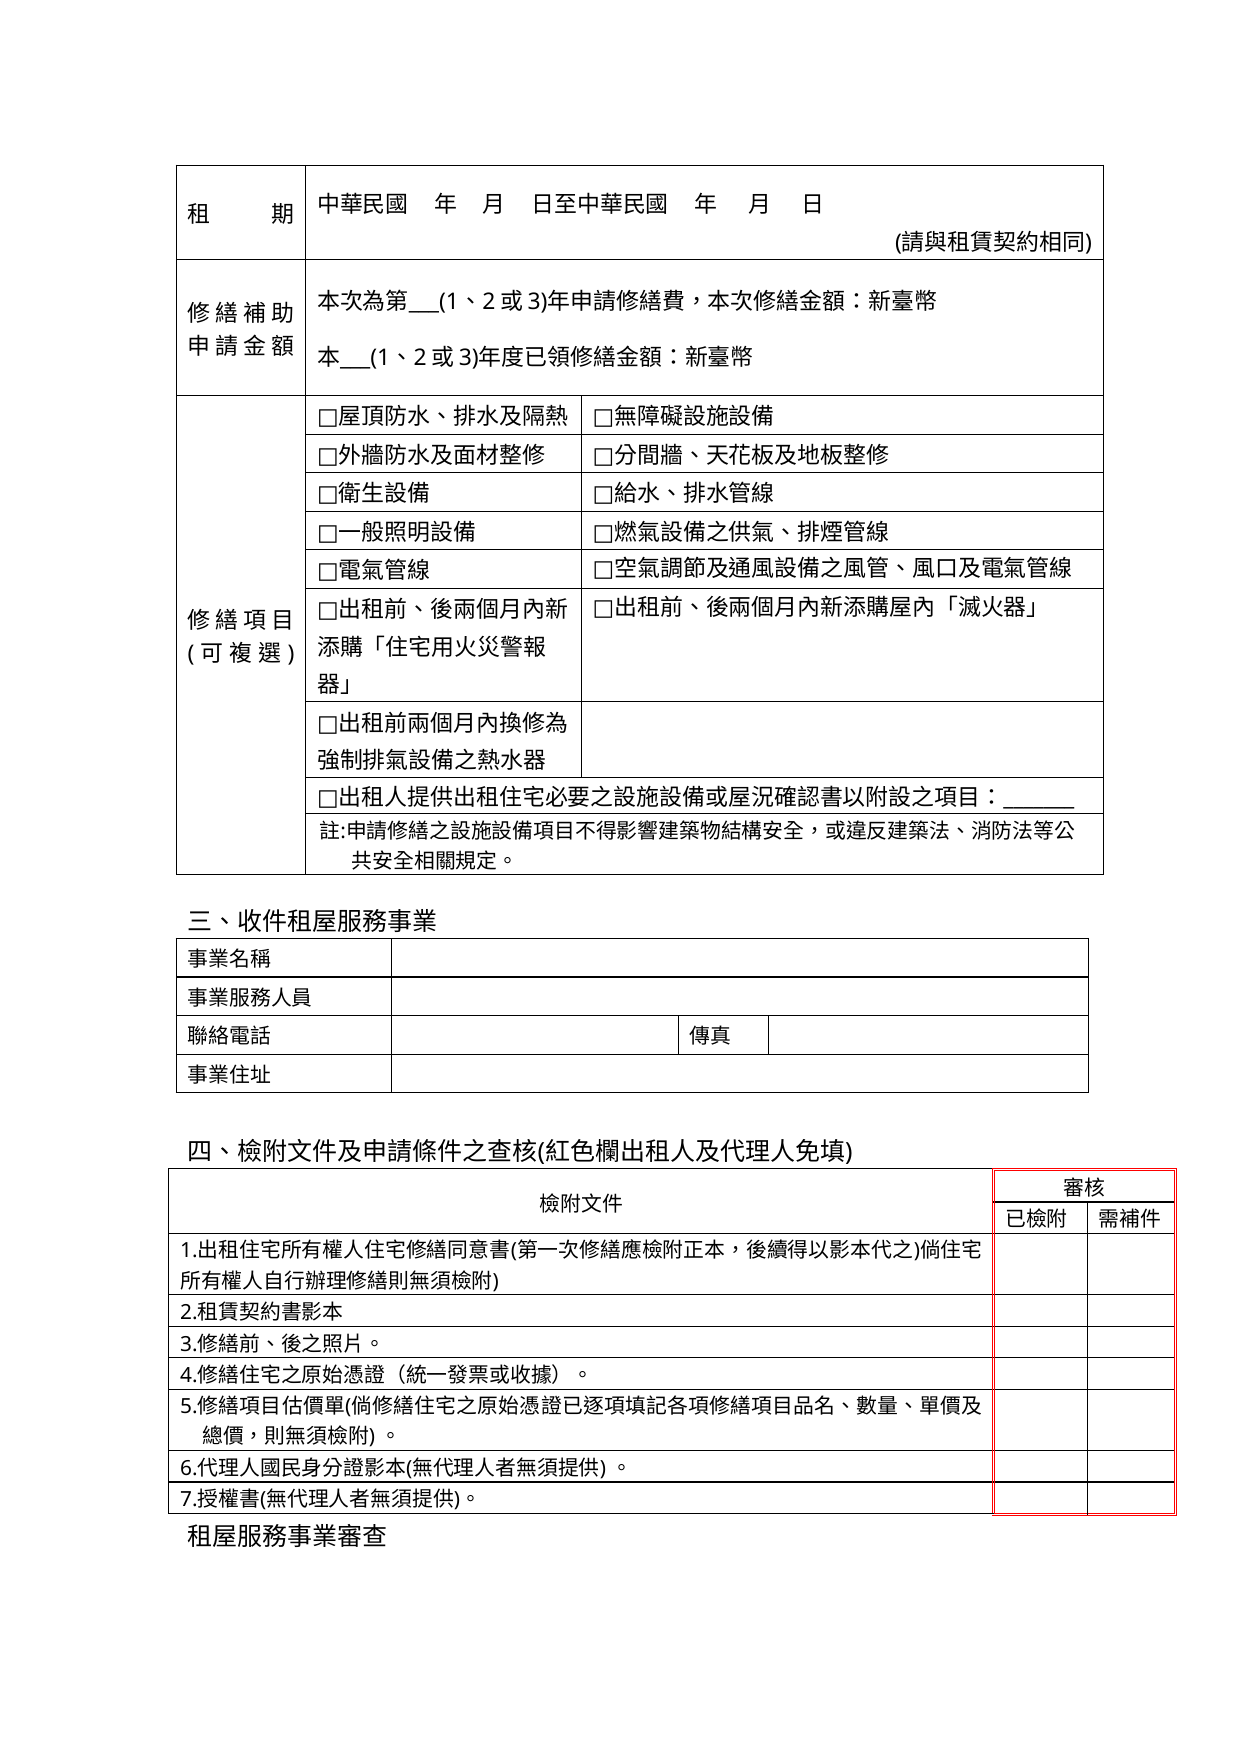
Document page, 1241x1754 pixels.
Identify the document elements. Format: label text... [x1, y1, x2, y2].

table_cell [392, 978, 1088, 1015]
table_cell □出租前、後兩個月內新添購屋內「滅火器」 [582, 589, 1103, 701]
table_cell 1.出租住宅所有權人住宅修繕同意書(第一次修繕應檢附正本，後續得以影本代之)倘住宅所有權人自行辦理修繕則無須檢附) [169, 1234, 992, 1294]
table_cell [769, 1016, 1088, 1053]
table_cell 事業住址 [177, 1055, 391, 1092]
table_cell 中華民國 年 月 日至中華民國 年 月 日 (請與租賃契約相同) [306, 166, 1103, 259]
table_cell [1088, 1295, 1174, 1326]
table_cell 事業服務人員 [177, 978, 391, 1015]
table_cell [995, 1295, 1087, 1326]
table_cell □分間牆、天花板及地板整修 [582, 435, 1103, 472]
text 三、收件租屋服務事業 [187, 900, 1053, 938]
table_header 檢附文件 [169, 1169, 992, 1233]
table_cell [1088, 1451, 1174, 1481]
table_cell 2.租賃契約書影本 [169, 1295, 992, 1326]
table_cell [1088, 1483, 1174, 1513]
table_cell □電氣管線 [306, 550, 581, 588]
table_cell □給水、排水管線 [582, 473, 1103, 511]
table_cell 6.代理人國民身分證影本(無代理人者無須提供) 。 [169, 1451, 992, 1481]
table_cell □出租前兩個月內換修為強制排氣設備之熱水器 [306, 702, 581, 777]
table_cell □外牆防水及面材整修 [306, 435, 581, 472]
table_cell [995, 1483, 1087, 1513]
table_cell 7.授權書(無代理人者無須提供)。 [169, 1483, 992, 1513]
table_cell [1088, 1327, 1174, 1357]
table_cell [995, 1358, 1087, 1388]
table_header [392, 939, 1088, 976]
text 四、檢附文件及申請條件之查核(紅色欄出租人及代理人免填) [187, 1131, 1053, 1168]
table_cell 需補件 [1088, 1203, 1174, 1233]
table_cell [1088, 1390, 1174, 1450]
table_cell □衛生設備 [306, 473, 581, 511]
table_cell □屋頂防水、排水及隔熱 [306, 396, 581, 433]
table_cell □無障礙設施設備 [582, 396, 1103, 433]
table_cell [1088, 1358, 1174, 1388]
table_cell [995, 1451, 1087, 1481]
table_cell [392, 1016, 678, 1053]
table_cell □出租人提供出租住宅必要之設施設備或屋況確認書以附設之項目：_______ [306, 778, 1103, 813]
table_cell [995, 1327, 1087, 1357]
table_header 事業名稱 [177, 939, 391, 976]
table_cell 註:申請修繕之設施設備項目不得影響建築物結構安全，或違反建築法、消防法等公共安全相關規定。 [306, 814, 1103, 874]
table_cell [995, 1234, 1087, 1294]
table_cell 5.修繕項目估價單(倘修繕住宅之原始憑證已逐項填記各項修繕項目品名、數量、單價及總價，則無須檢附) 。 [169, 1390, 992, 1450]
table_cell 4.修繕住宅之原始憑證（統一發票或收據）。 [169, 1358, 992, 1388]
table_cell 已檢附 [995, 1203, 1087, 1233]
table_cell 本次為第___(1、2或3)年申請修繕費，本次修繕金額：新臺幣 本___(1、2或3)年度已領修繕金額：新臺幣 [306, 260, 1103, 395]
table_cell 傳真 [679, 1016, 768, 1053]
table_cell □一般照明設備 [306, 512, 581, 549]
table_cell 租期 [177, 166, 305, 259]
table_cell □燃氣設備之供氣、排煙管線 [582, 512, 1103, 549]
table_cell [1088, 1234, 1174, 1294]
table_cell □空氣調節及通風設備之風管、風口及電氣管線 [582, 550, 1103, 588]
table_cell 修繕項目 (可複選) [177, 396, 305, 874]
table_header 審核 [995, 1171, 1174, 1201]
table_cell [582, 702, 1103, 777]
table_cell □出租前、後兩個月內新添購「住宅用火災警報器」 [306, 589, 581, 701]
table_cell 聯絡電話 [177, 1016, 391, 1053]
table_cell [392, 1055, 1088, 1092]
table_cell 修繕補助 申請金額 [177, 260, 305, 395]
text 租屋服務事業審查 [187, 1516, 1053, 1553]
table_cell 3.修繕前、後之照片。 [169, 1327, 992, 1357]
table_cell [995, 1390, 1087, 1450]
